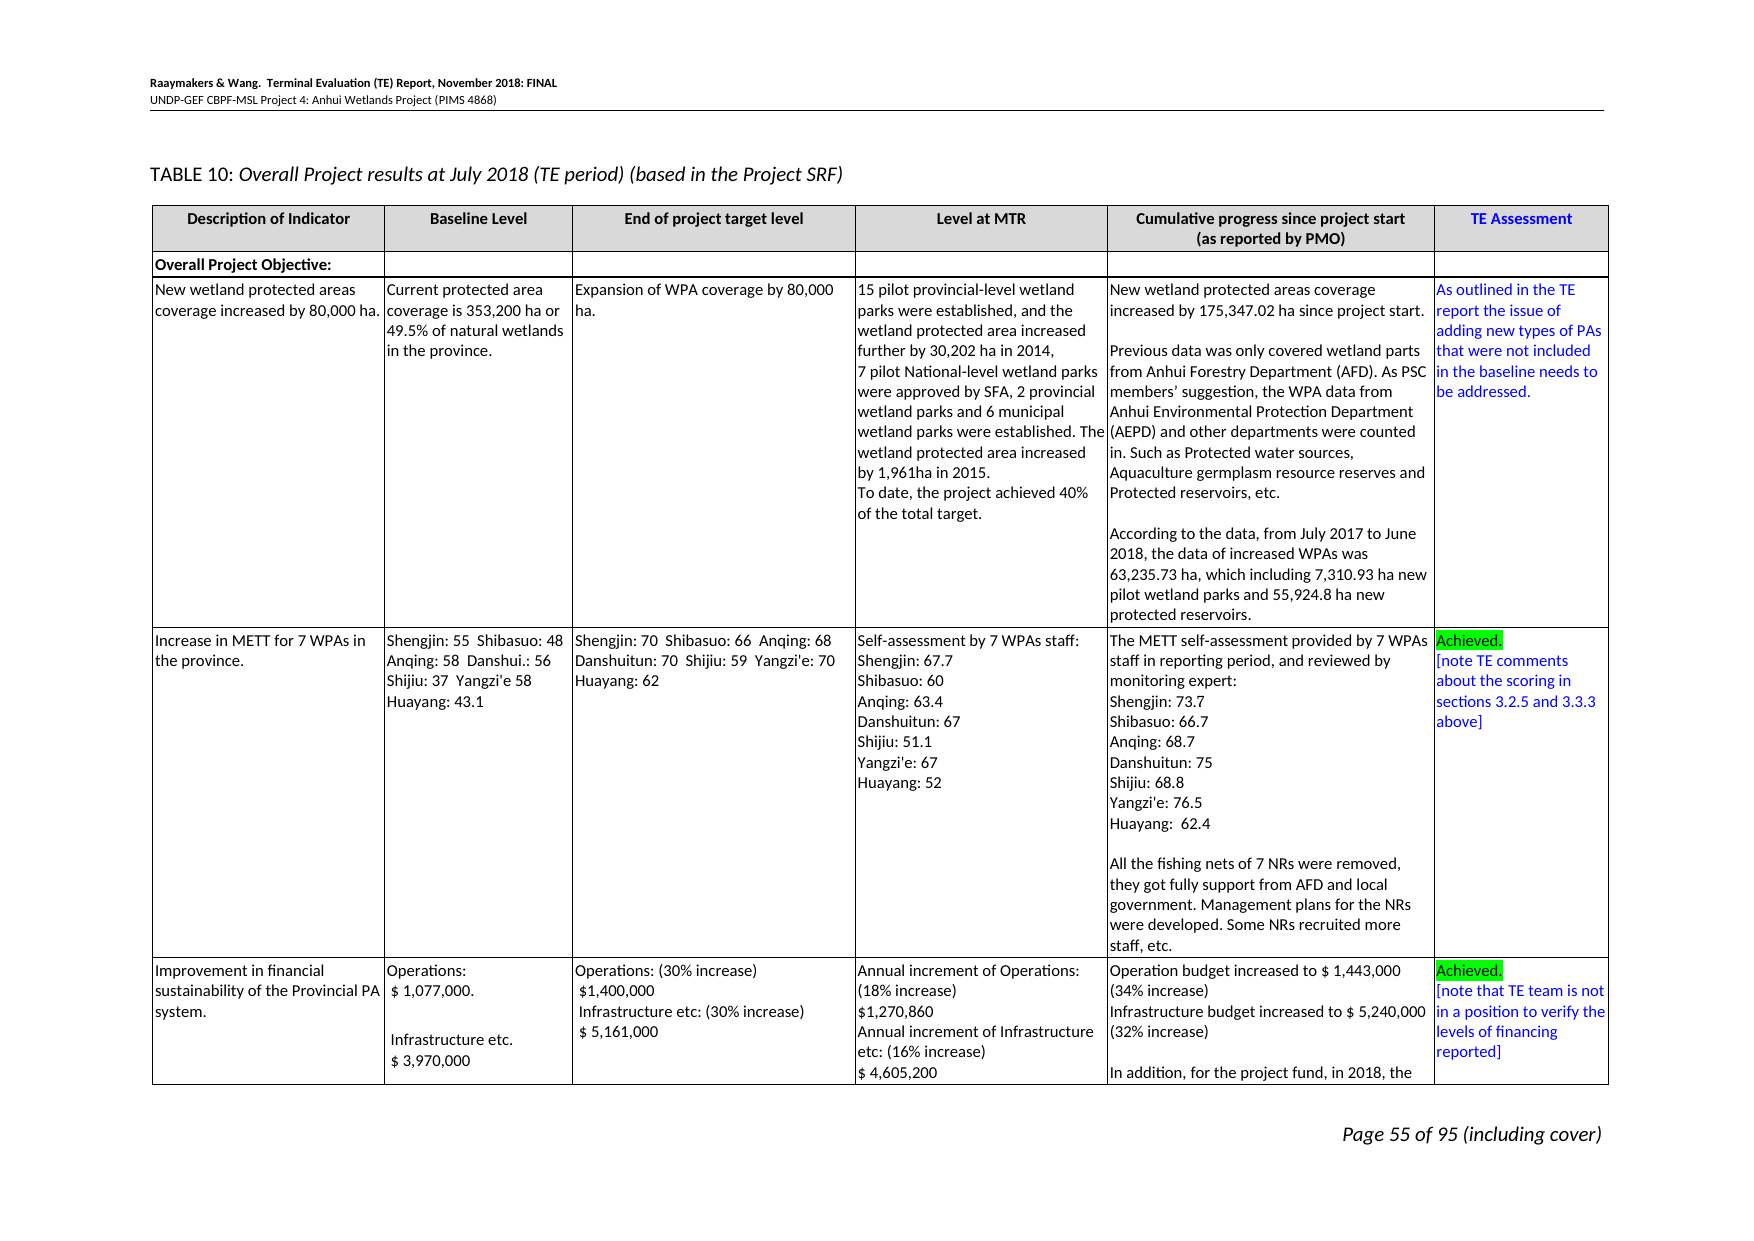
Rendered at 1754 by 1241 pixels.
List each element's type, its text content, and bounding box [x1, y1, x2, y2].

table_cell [1435, 958, 1608, 1084]
table_header Cumulative progress since project start (as reported by PMO) [1108, 206, 1434, 251]
table_cell The METT self-assessment provided by 7 WPAs staff in reporting period, and reviewed by monitoring expert: Shengjin: 73.7 Shibasuo: 66.7 Anqing: 68.7 Danshuitun: 75 Shijiu: 68.8 Yangzi'e: 76.5 Huayang: 62.4 All the fishing nets of 7 NRs were removed, they got fully support from AFD and local government. Management plans for the NRs were developed. Some NRs recruited more staff, etc. [1108, 628, 1434, 957]
table_header Level at MTR [856, 206, 1107, 251]
table_header Baseline Level [385, 206, 572, 251]
table_cell Overall Project Objective: [153, 252, 384, 276]
table_cell [1435, 252, 1608, 276]
table_cell Self-assessment by 7 WPAs staff: Shengjin: 67.7 Shibasuo: 60 Anqing: 63.4 Danshuitun: 67 Shijiu: 51.1 Yangzi'e: 67 Huayang: 52 [856, 628, 1107, 957]
table_cell [1108, 252, 1434, 276]
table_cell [1108, 958, 1434, 1084]
text TABLE 10: Overall Project results at July 2018 (TE period) (based in the Project SRF) [150, 161, 1604, 186]
table_cell [385, 252, 572, 276]
table_cell New wetland protected areas coverage increased by 175,347.02 ha since project start. Previous data was only covered wetland parts from Anhui Forestry Department (AFD). As PSC members’ suggestion, the WPA data from Anhui Environmental Protection Department (AEPD) and other departments were counted in. Such as Protected water sources, Aquaculture germplasm resource reserves and Protected reservoirs, etc. According to the data, from July 2017 to June 2018, the data of increased WPAs was 63,235.73 ha, which including 7,310.93 ha new pilot wetland parks and 55,924.8 ha new protected reservoirs. [1108, 278, 1434, 627]
table_cell Achieved. [note TE comments about the scoring in sections 3.2.5 and 3.3.3 above] [1435, 628, 1608, 957]
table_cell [153, 958, 384, 1084]
table_header TE Assessment [1435, 206, 1608, 251]
table_cell Current protected area coverage is 353,200 ha or 49.5% of natural wetlands in the province. [385, 278, 572, 627]
table_cell 15 pilot provincial-level wetland parks were established, and the wetland protected area increased further by 30,202 ha in 2014, 7 pilot National-level wetland parks were approved by SFA, 2 provincial wetland parks and 6 municipal wetland parks were established. The wetland protected area increased by 1,961ha in 2015. To date, the project achieved 40% of the total target. [856, 278, 1107, 627]
table_cell Shengjin: 70 Shibasuo: 66 Anqing: 68 Danshuitun: 70 Shijiu: 59 Yangzi'e: 70 Huayang: 62 [573, 628, 855, 957]
table_cell [573, 252, 855, 276]
table_cell Shengjin: 55 Shibasuo: 48 Anqing: 58 Danshui.: 56 Shijiu: 37 Yangzi'e 58 Huayang: 43.1 [385, 628, 572, 957]
table_header Description of Indicator [153, 206, 384, 251]
table_cell Increase in METT for 7 WPAs in the province. [153, 628, 384, 957]
table_cell As outlined in the TE report the issue of adding new types of PAs that were not included in the baseline needs to be addressed. [1435, 278, 1608, 627]
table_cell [856, 958, 1107, 1084]
table_header End of project target level [573, 206, 855, 251]
table_cell [856, 252, 1107, 276]
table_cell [573, 958, 855, 1084]
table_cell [385, 958, 572, 1084]
table_cell Expansion of WPA coverage by 80,000 ha. [573, 278, 855, 627]
table_cell New wetland protected areas coverage increased by 80,000 ha. [153, 278, 384, 627]
